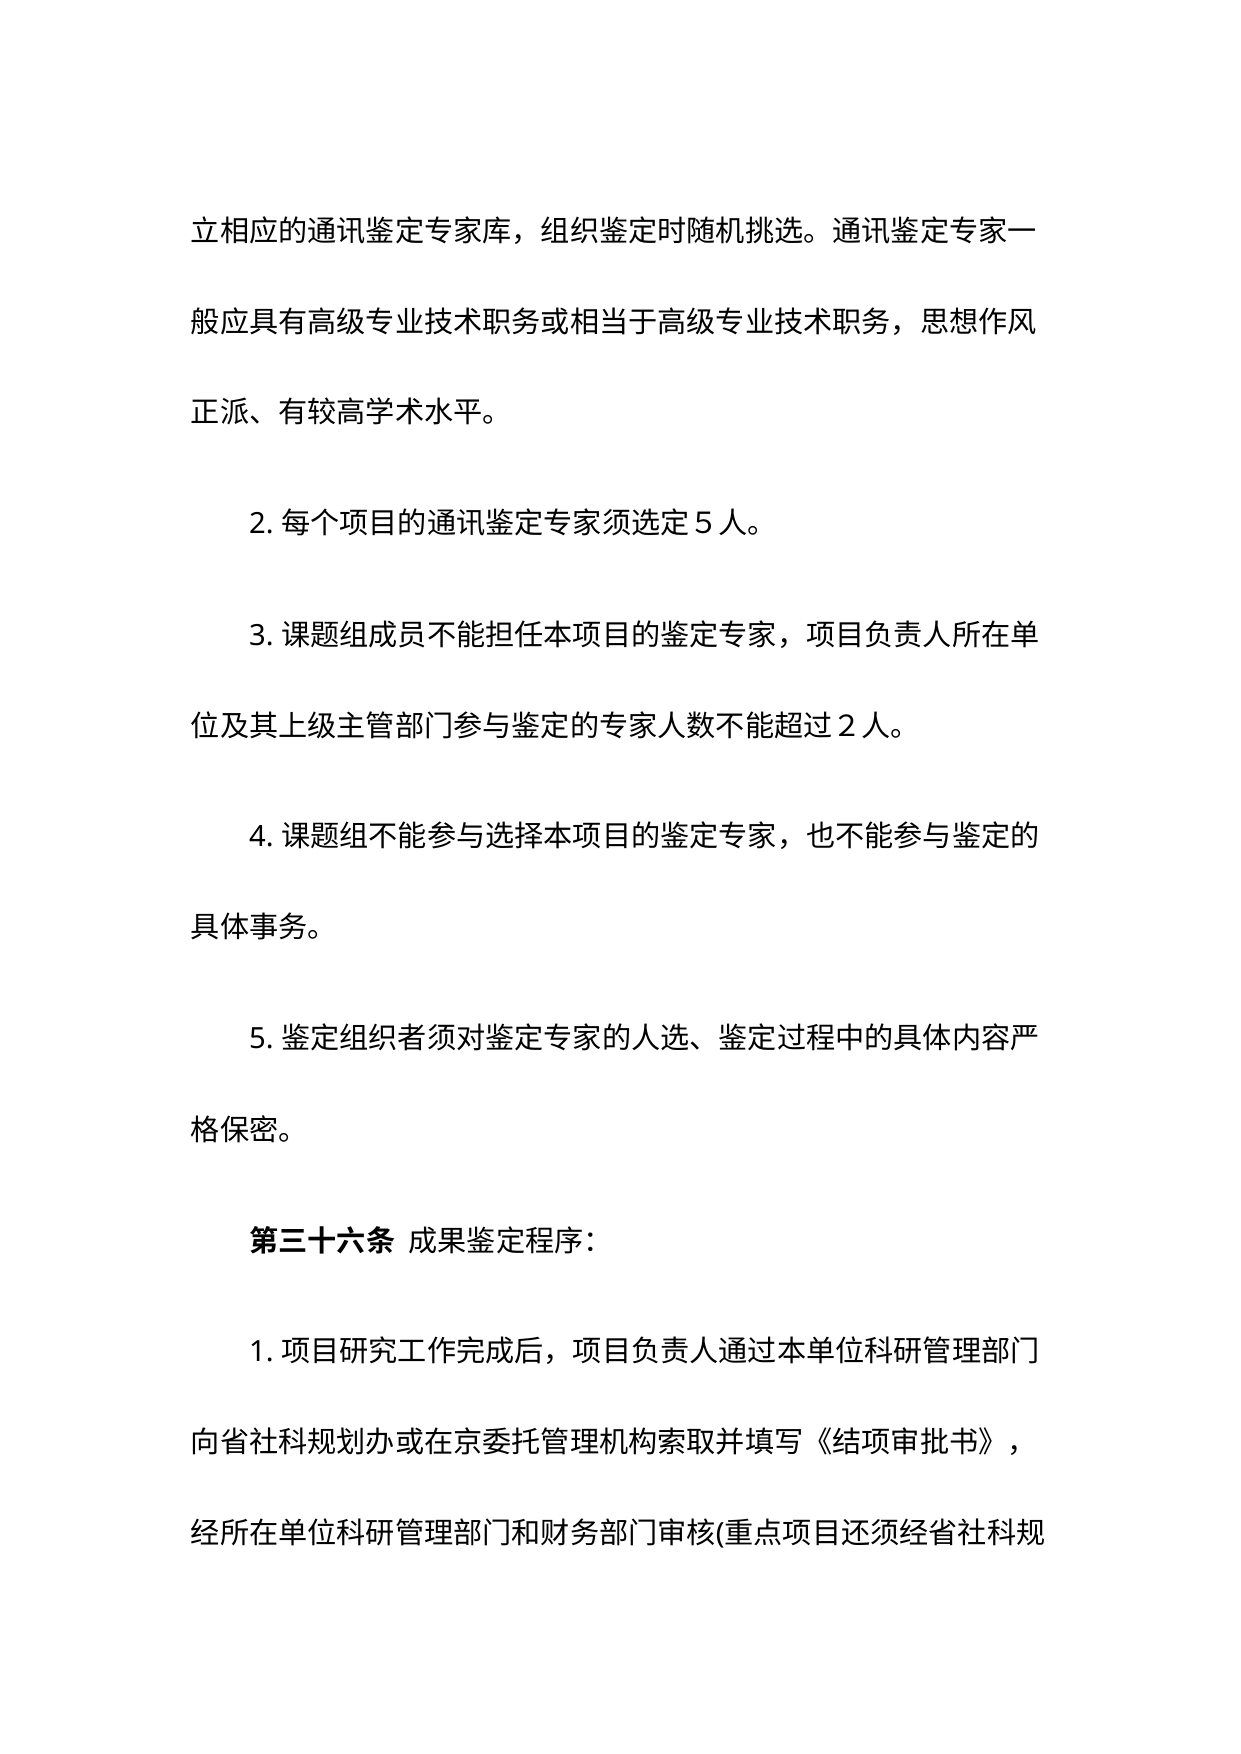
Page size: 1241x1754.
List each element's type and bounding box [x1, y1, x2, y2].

table_cell [188, 162, 1053, 1567]
